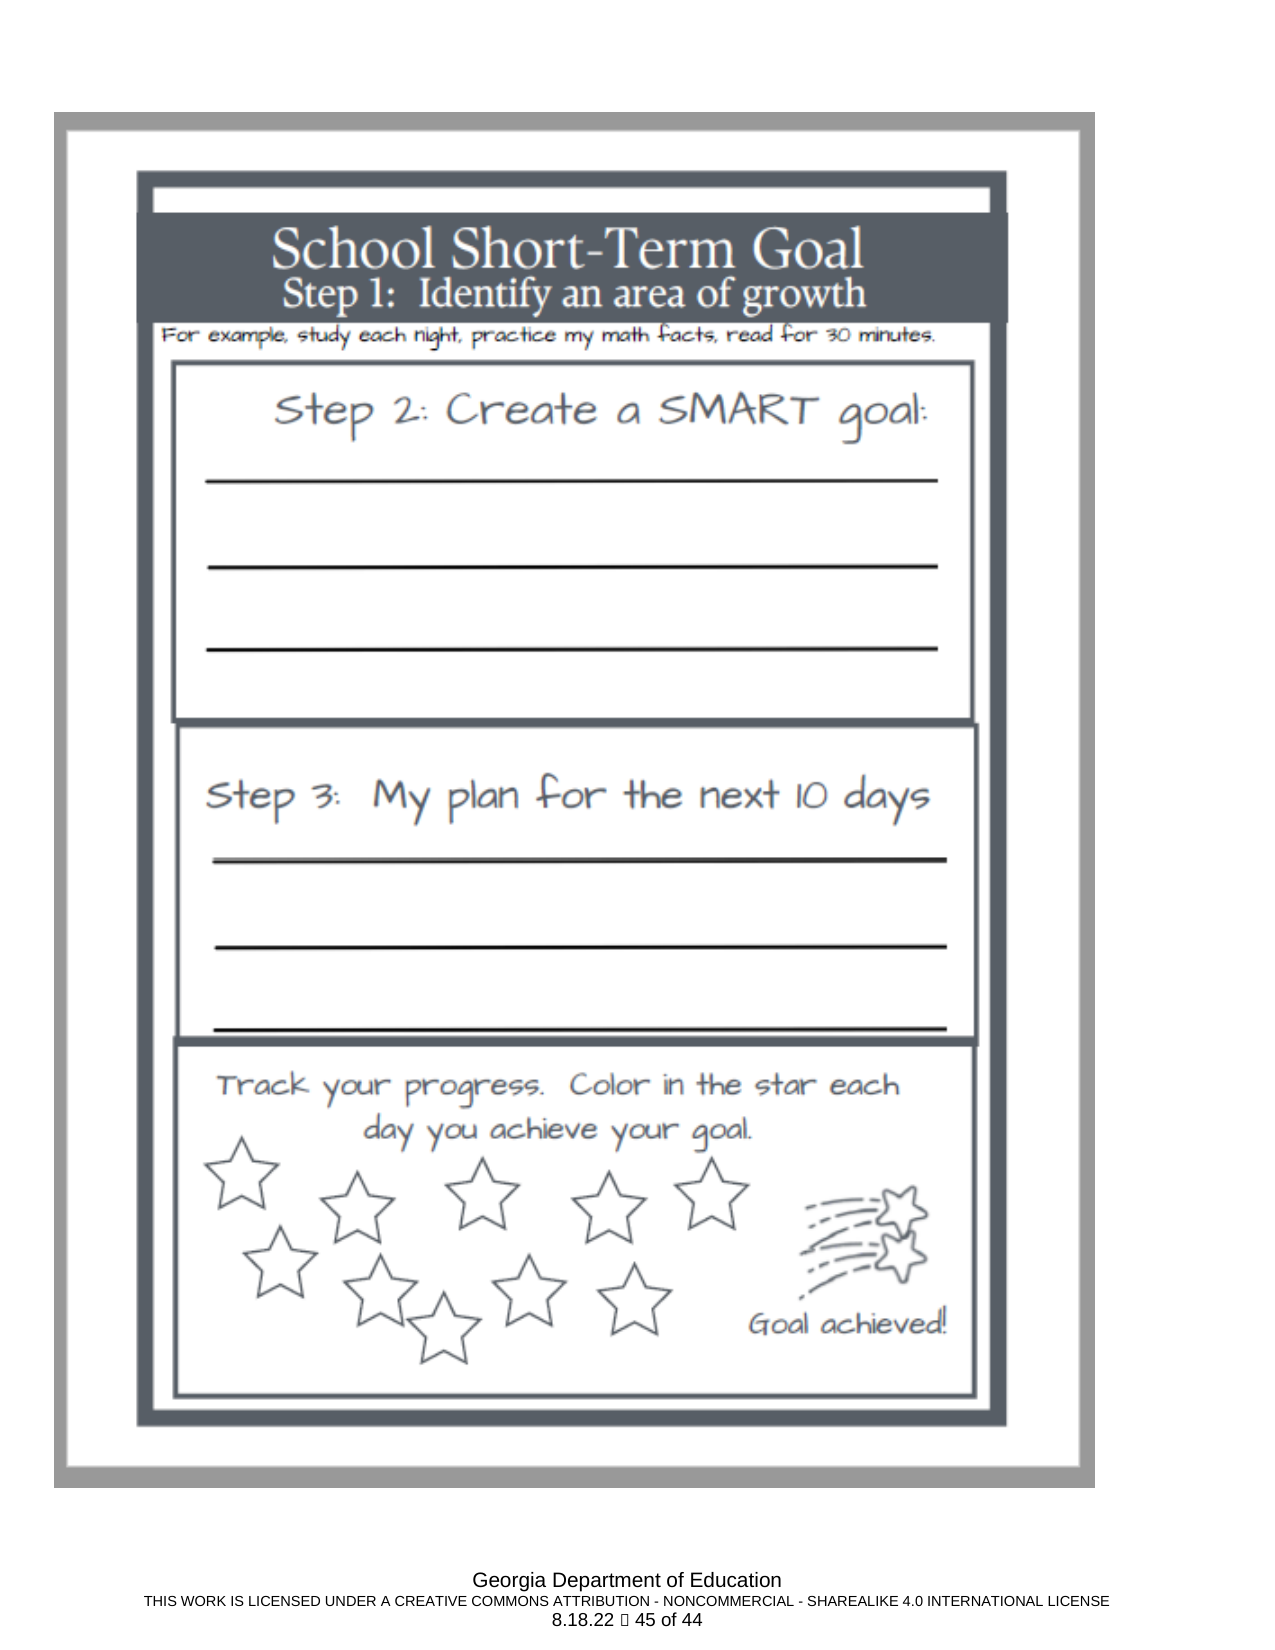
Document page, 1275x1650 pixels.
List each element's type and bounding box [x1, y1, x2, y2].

picture [54, 112, 1095, 1488]
